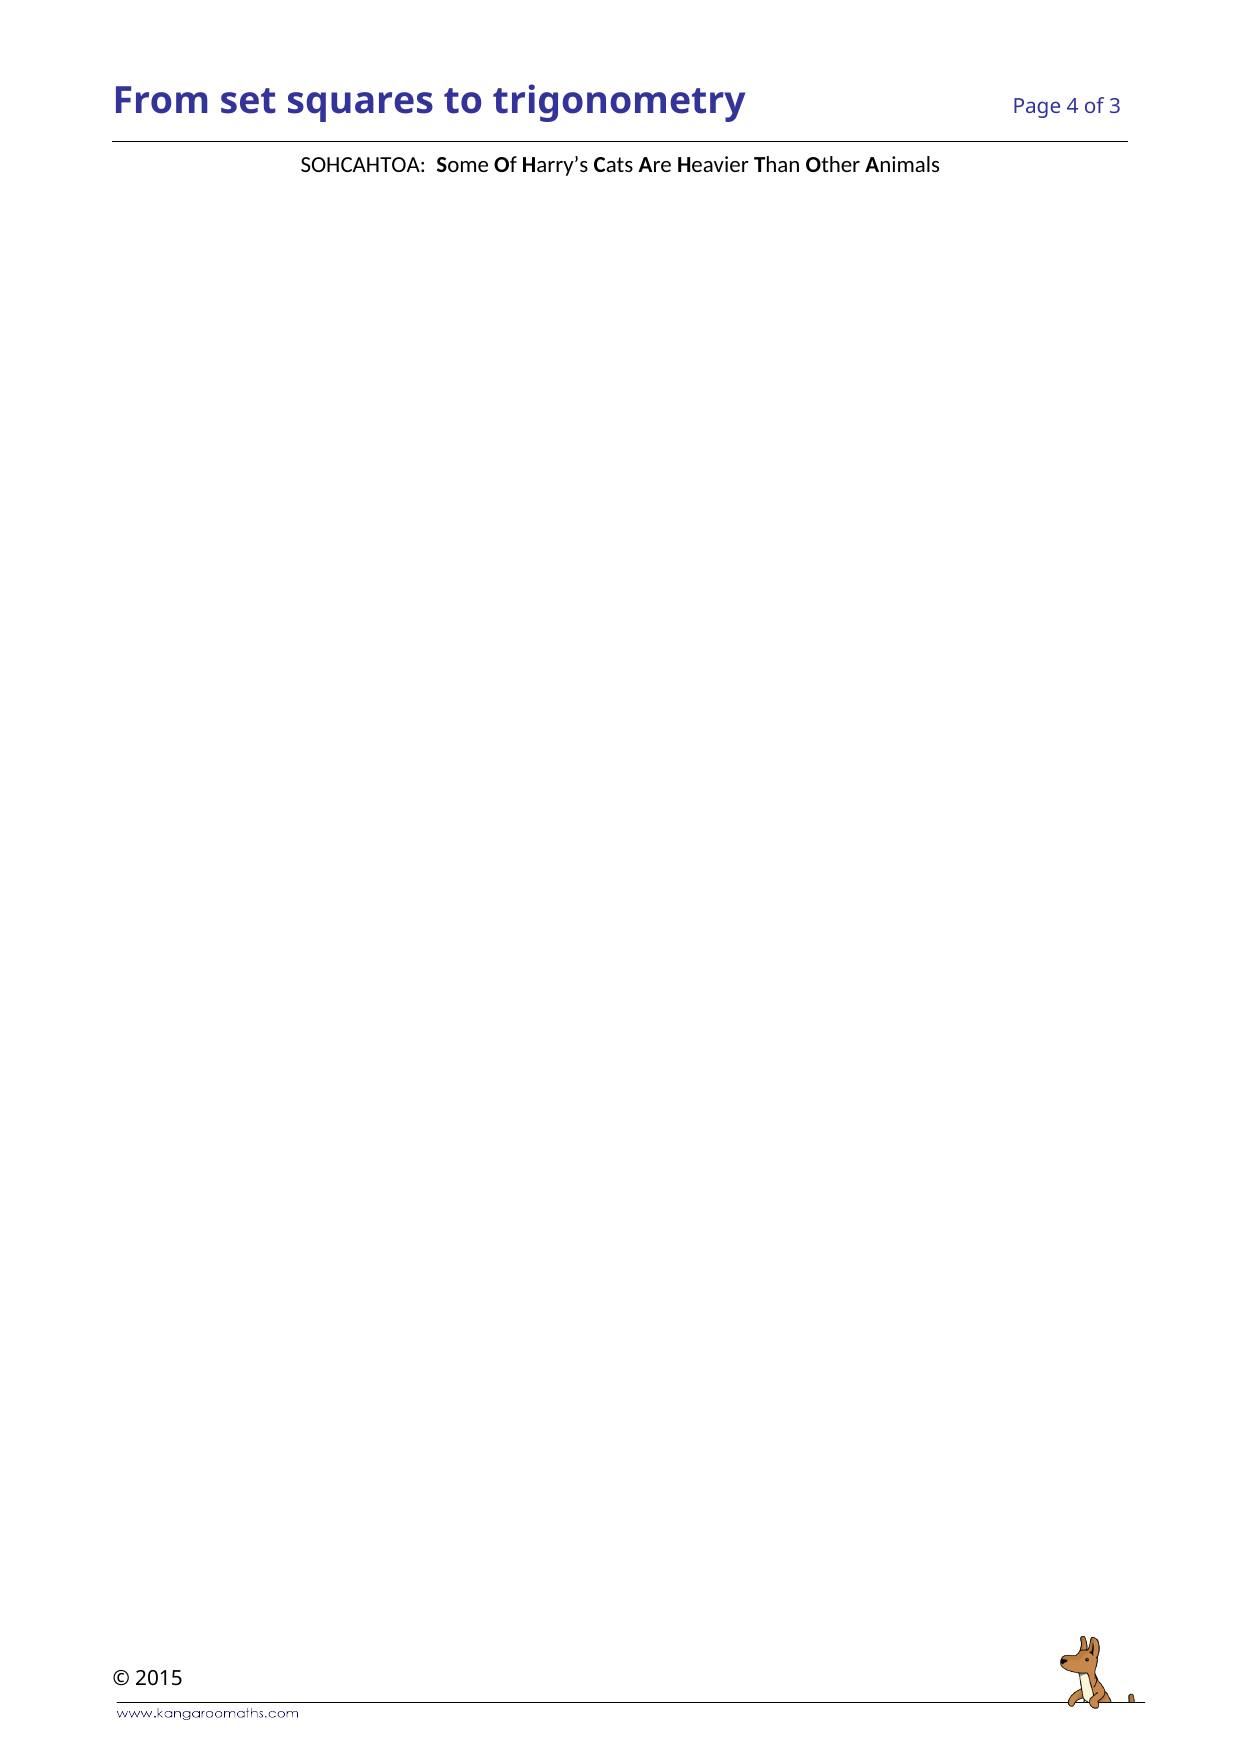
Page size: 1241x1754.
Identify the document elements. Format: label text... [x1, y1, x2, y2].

picture [112, 1632, 1146, 1722]
text SOHCAHTOA: Some Of Harry’s Cats Are Heavier Than Other Animals [112, 150, 1128, 178]
